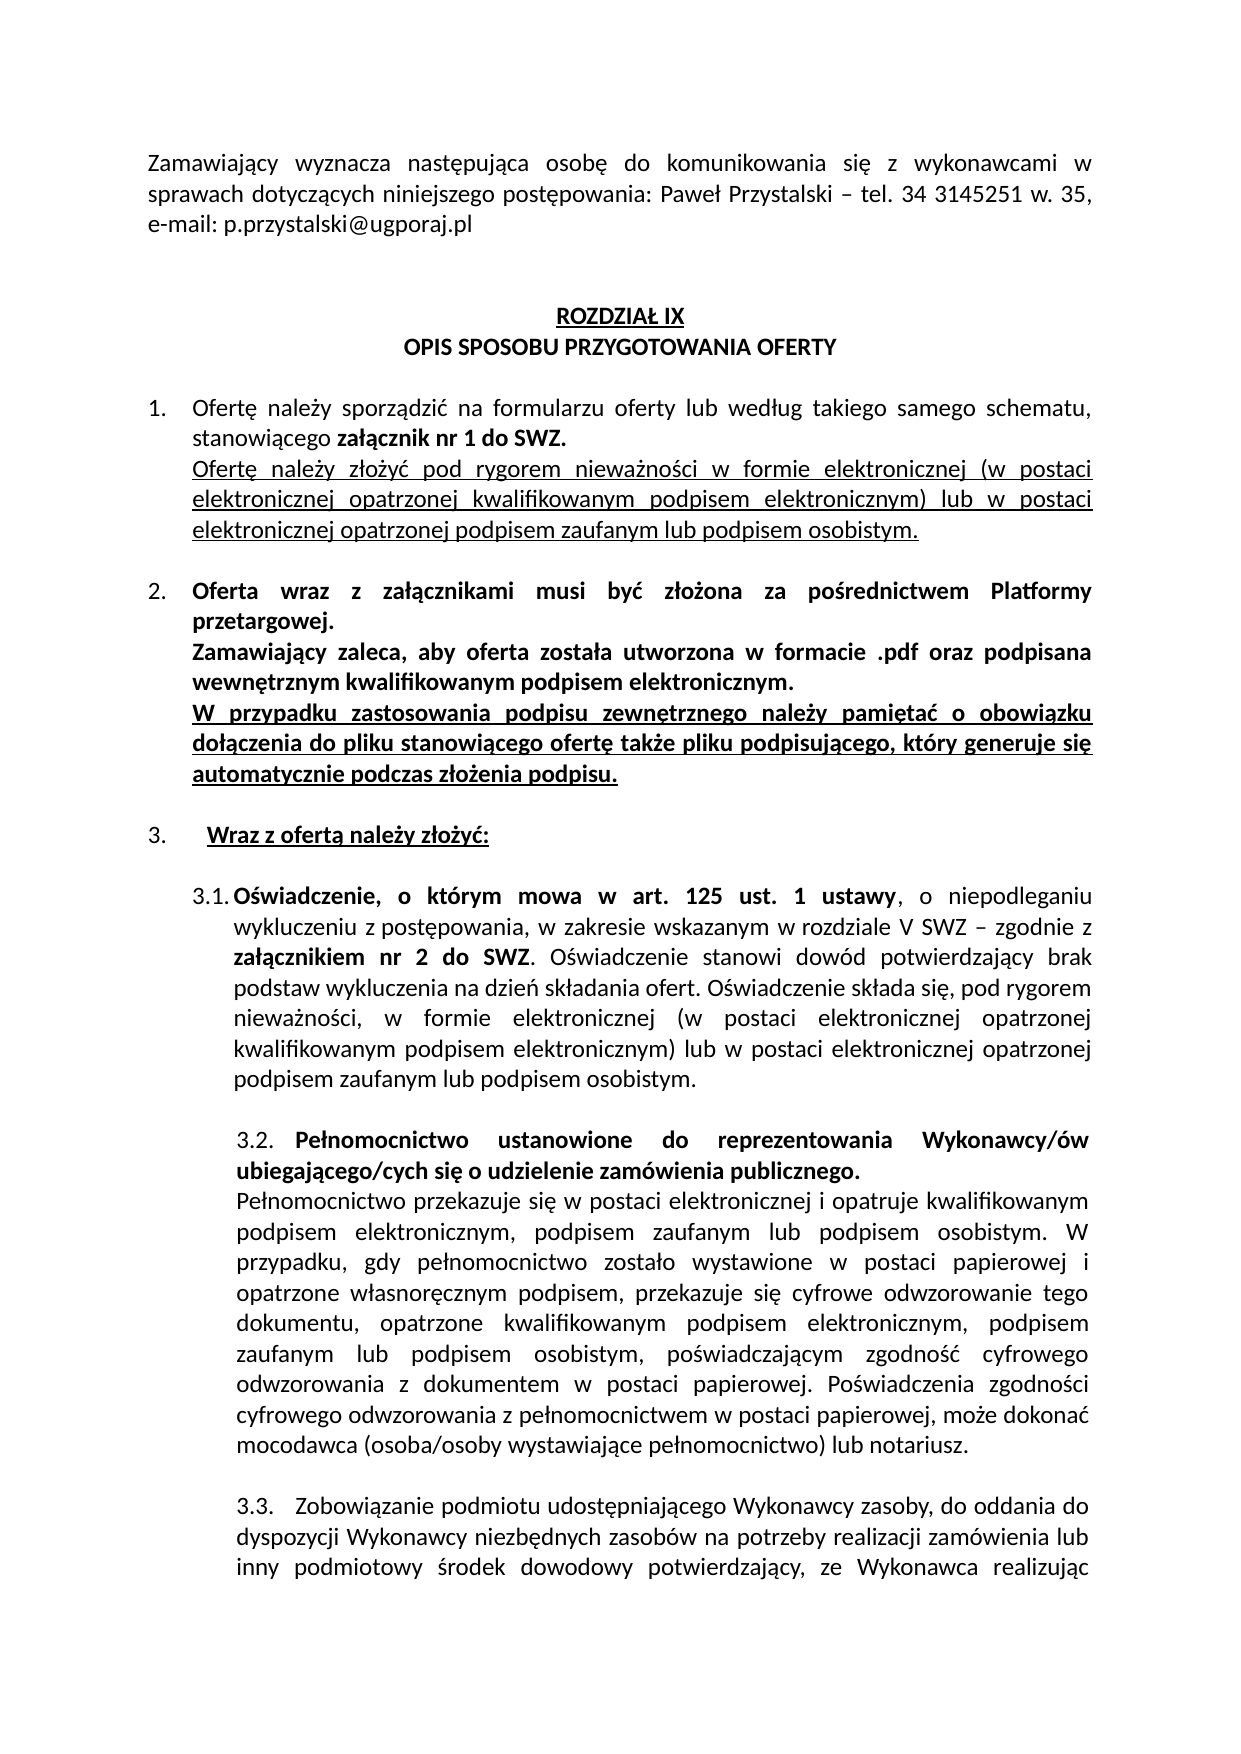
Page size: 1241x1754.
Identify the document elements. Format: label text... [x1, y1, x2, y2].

text Ofertę należy złożyć pod rygorem nieważności w formie elektronicznej (w postaci elektronicznej opatrzonej kwalifikowanym podpisem elektronicznym) lub w postaci elektronicznej opatrzonej podpisem zaufanym lub podpisem osobistym. [192, 480, 1093, 509]
text Ofertę należy złożyć pod rygorem nieważności w formie elektronicznej (w postaci elektronicznej opatrzonej kwalifikowanym podpisem elektronicznym) lub w postaci elektronicznej opatrzonej podpisem zaufanym lub podpisem osobistym. [192, 511, 1093, 544]
text Pełnomocnictwo przekazuje się w postaci elektronicznej i opatruje kwalifikowanym podpisem elektronicznym, podpisem zaufanym lub podpisem osobistym. W przypadku, gdy pełnomocnictwo zostało wystawione w postaci papierowej i opatrzone własnoręcznym podpisem, przekazuje się cyfrowe odwzorowanie tego dokumentu, opatrzone kwalifikowanym podpisem elektronicznym, podpisem zaufanym lub podpisem osobistym, poświadczającym zgodność cyfrowego odwzorowania z dokumentem w postaci papierowej. Poświadczenia zgodności cyfrowego odwzorowania z pełnomocnictwem w postaci papierowej, może dokonać mocodawca (osoba/osoby wystawiające pełnomocnictwo) lub notariusz. [236, 1185, 1090, 1460]
text Zamawiający zaleca, aby oferta została utworzona w formacie .pdf oraz podpisana wewnętrznym kwalifikowanym podpisem elektronicznym. [192, 636, 1093, 697]
list Oświadczenie, o którym mowa w art. 125 ust. 1 ustawy, o niepodleganiu wykluczeniu z postępowania, w zakresie wskazanym w rozdziale V SWZ – zgodnie z załącznikiem nr 2 do SWZ. Oświadczenie stanowi dowód potwierdzający brak podstaw wykluczenia na dzień składania ofert. Oświadczenie składa się, pod rygorem nieważności, w formie elektronicznej (w postaci elektronicznej opatrzonej kwalifikowanym podpisem elektronicznym) lub w postaci elektronicznej opatrzonej podpisem zaufanym lub podpisem osobistym. [192, 880, 1093, 1094]
text W przypadku zastosowania podpisu zewnętrznego należy pamiętać o obowiązku dołączenia do pliku stanowiącego ofertę także pliku podpisującego, który generuje się automatycznie podczas złożenia podpisu. [192, 725, 1093, 754]
subtitle OPIS SPOSOBU PRZYGOTOWANIA OFERTY [148, 331, 1093, 361]
list Pełnomocnictwo ustanowione do reprezentowania Wykonawcy/ów ubiegającego/cych się o udzielenie zamówienia publicznego. [236, 1124, 1090, 1185]
text Ofertę należy złożyć pod rygorem nieważności w formie elektronicznej (w postaci elektronicznej opatrzonej kwalifikowanym podpisem elektronicznym) lub w postaci elektronicznej opatrzonej podpisem zaufanym lub podpisem osobistym. [192, 453, 1093, 479]
list Oferta wraz z załącznikami musi być złożona za pośrednictwem Platformy przetargowej. [148, 575, 1093, 636]
text Zamawiający wyznacza następująca osobę do komunikowania się z wykonawcami w sprawach dotyczących niniejszego postępowania: Paweł Przystalski – tel. 34 3145251 w. 35, e-mail: p.przystalski@ugporaj.pl [148, 148, 1093, 239]
text W przypadku zastosowania podpisu zewnętrznego należy pamiętać o obowiązku dołączenia do pliku stanowiącego ofertę także pliku podpisującego, który generuje się automatycznie podczas złożenia podpisu. [192, 697, 1093, 723]
list Wraz z ofertą należy złożyć: [148, 819, 1093, 849]
text W przypadku zastosowania podpisu zewnętrznego należy pamiętać o obowiązku dołączenia do pliku stanowiącego ofertę także pliku podpisującego, który generuje się automatycznie podczas złożenia podpisu. [192, 755, 1093, 788]
list Ofertę należy sporządzić na formularzu oferty lub według takiego samego schematu, stanowiącego załącznik nr 1 do SWZ. [148, 392, 1093, 453]
subtitle ROZDZIAŁ IX [148, 300, 1093, 331]
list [236, 1491, 1090, 1582]
